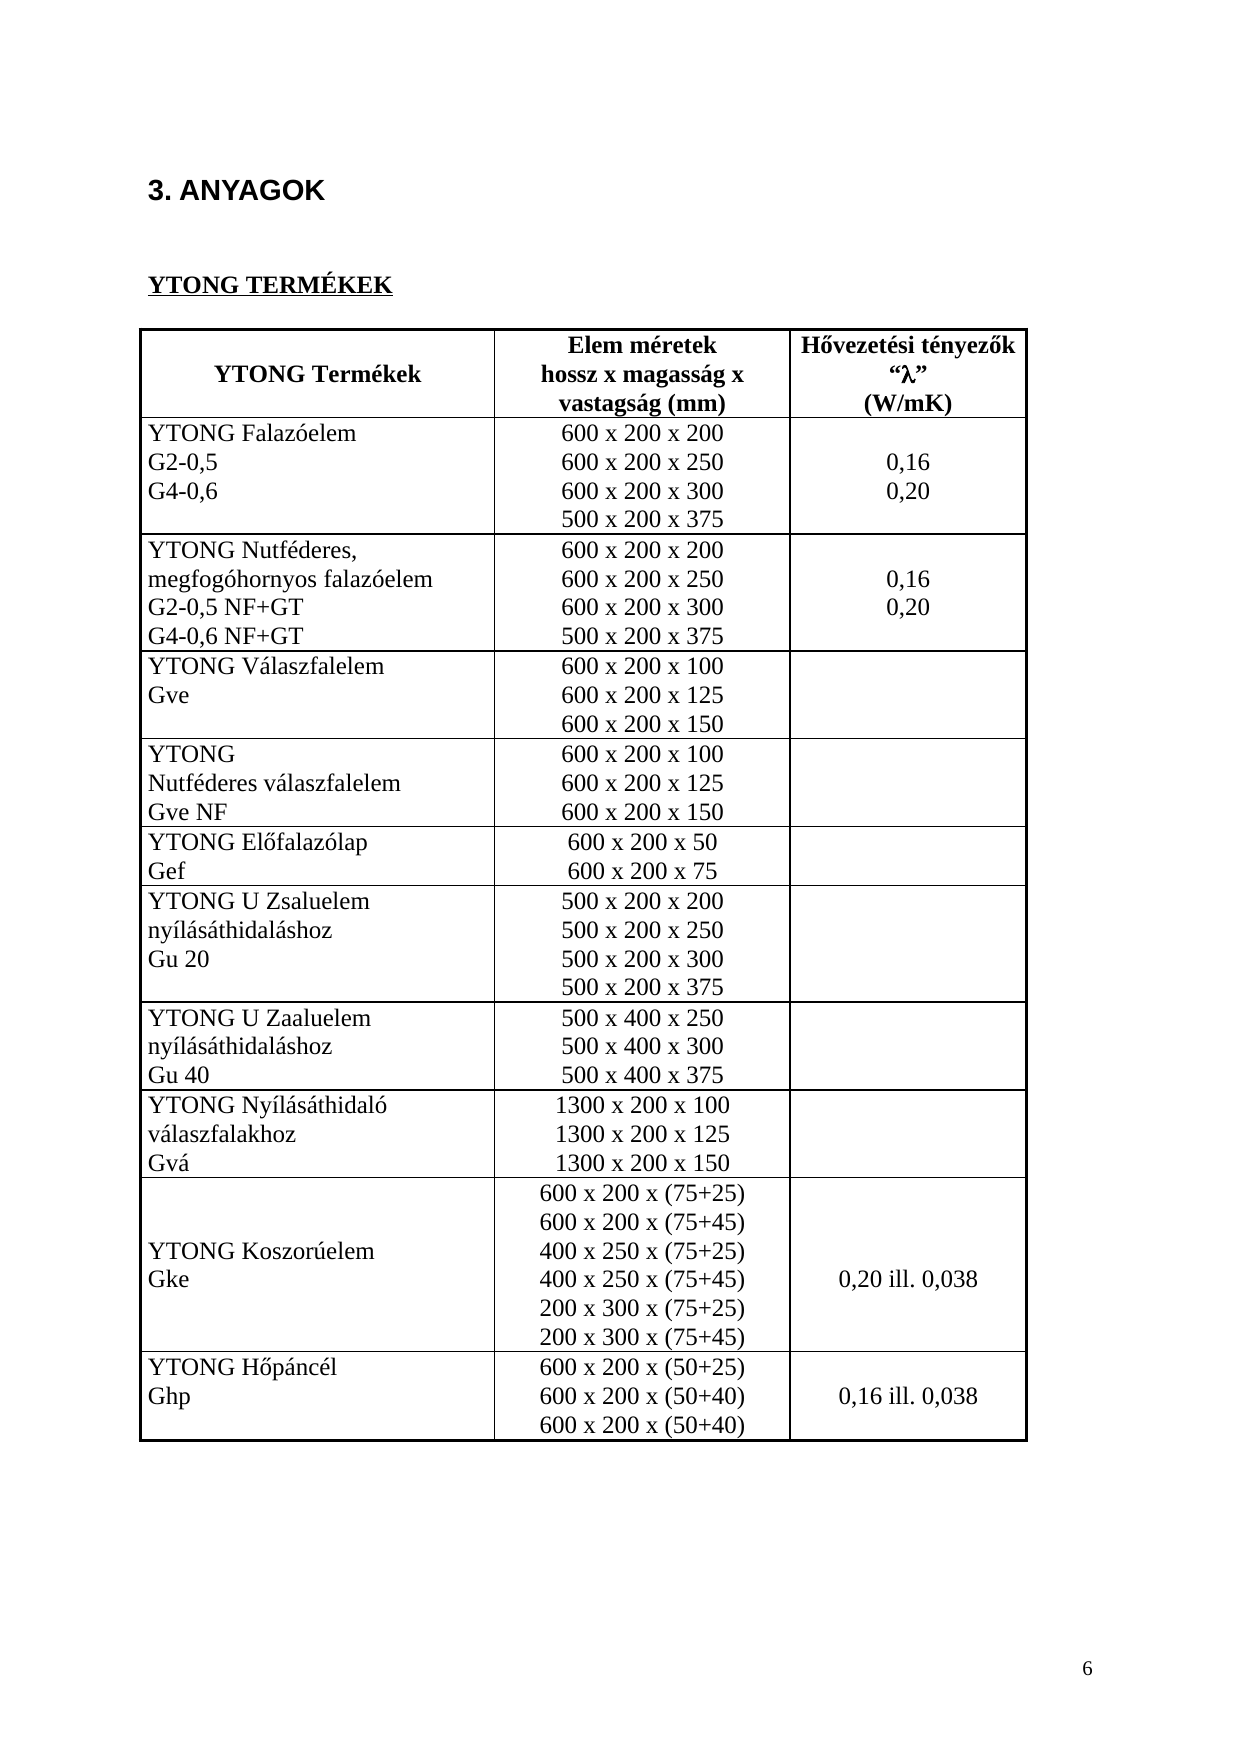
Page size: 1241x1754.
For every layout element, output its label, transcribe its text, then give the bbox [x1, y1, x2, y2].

table_header Elem méretek hossz x magasság x vastagság (mm) [495, 331, 789, 417]
table_cell YTONG Koszorúelem Gke [142, 1178, 494, 1351]
table_cell [791, 886, 1025, 1001]
table_cell [791, 827, 1025, 884]
table_cell YTONG Hőpáncél Ghp [142, 1352, 494, 1439]
table_cell [791, 739, 1025, 826]
table_cell YTONG Falazóelem G2-0,5 G4-0,6 [142, 418, 494, 533]
table_header Hővezetési tényezők “” (W/mK) [791, 331, 1025, 417]
table_cell 600 x 200 x 200 600 x 200 x 250 600 x 200 x 300 500 x 200 x 375 [495, 535, 789, 650]
table_cell 0,20 ill. 0,038 [791, 1178, 1025, 1351]
table_cell 600 x 200 x (75+25) 600 x 200 x (75+45) 400 x 250 x (75+25) 400 x 250 x (75+45) 200 x 300 x (75+25) 200 x 300 x (75+45) [495, 1178, 789, 1351]
table_cell YTONG Nutféderes válaszfalelem Gve NF [142, 739, 494, 826]
table_cell [791, 652, 1025, 738]
table_cell 1300 x 200 x 100 1300 x 200 x 125 1300 x 200 x 150 [495, 1091, 789, 1177]
table_cell 600 x 200 x (50+25) 600 x 200 x (50+40) 600 x 200 x (50+40) [495, 1352, 789, 1439]
table_cell 500 x 200 x 200 500 x 200 x 250 500 x 200 x 300 500 x 200 x 375 [495, 886, 789, 1001]
table_cell 500 x 400 x 250 500 x 400 x 300 500 x 400 x 375 [495, 1003, 789, 1089]
table_cell YTONG Nutféderes, megfogóhornyos falazóelem G2-0,5 NF+GT G4-0,6 NF+GT [142, 535, 494, 650]
table_cell YTONG Válaszfalelem Gve [142, 652, 494, 738]
table_cell YTONG U Zaaluelem nyílásáthidaláshoz Gu 40 [142, 1003, 494, 1089]
table_cell 0,16 0,20 [791, 535, 1025, 650]
table_cell YTONG Nyílásáthidaló válaszfalakhoz Gvá [142, 1091, 494, 1177]
table_cell [791, 1091, 1025, 1177]
table_cell YTONG Előfalazólap Gef [142, 827, 494, 884]
table_cell 600 x 200 x 100 600 x 200 x 125 600 x 200 x 150 [495, 652, 789, 738]
table_cell YTONG U Zsaluelem nyílásáthidaláshoz Gu 20 [142, 886, 494, 1001]
table_cell 0,16 ill. 0,038 [791, 1352, 1025, 1439]
subtitle 3. ANYAGOK [148, 173, 1093, 206]
table_cell 0,16 0,20 [791, 418, 1025, 533]
table_cell 600 x 200 x 50 600 x 200 x 75 [495, 827, 789, 884]
table_cell 600 x 200 x 100 600 x 200 x 125 600 x 200 x 150 [495, 739, 789, 826]
table_header YTONG Termékek [142, 331, 494, 417]
table_cell 600 x 200 x 200 600 x 200 x 250 600 x 200 x 300 500 x 200 x 375 [495, 418, 789, 533]
table_cell [791, 1003, 1025, 1089]
text YTONG TERMÉKEK [148, 270, 1093, 299]
